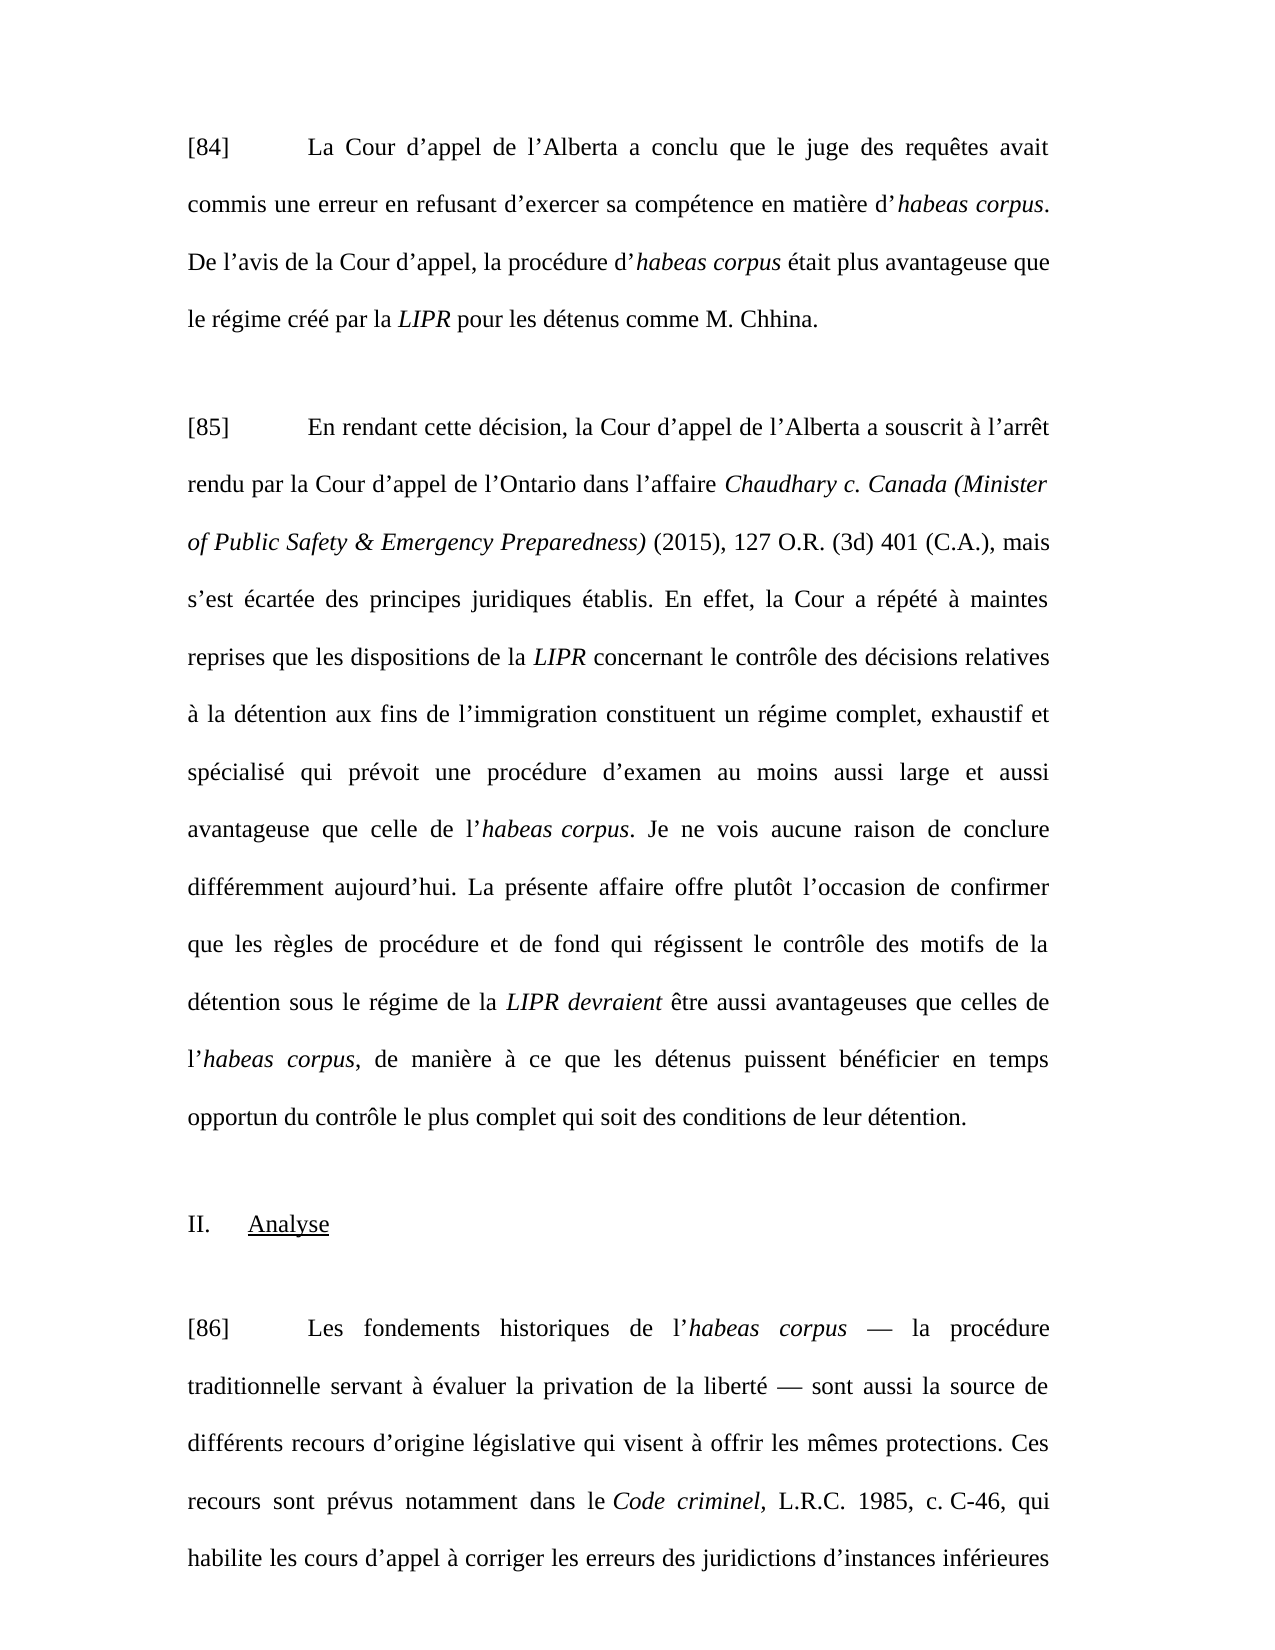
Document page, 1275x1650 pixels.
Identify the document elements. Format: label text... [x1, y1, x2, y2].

text La Cour d’appel de l’Alberta a conclu que le juge des requêtes avait commis une erreur en refusant d’exercer sa compétence en matière d’habeas corpus. De l’avis de la Cour d’appel, la procédure d’habeas corpus était plus avantageuse que le régime créé par la LIPR pour les détenus comme M. Chhina. [187, 132, 1050, 333]
text En rendant cette décision, la Cour d’appel de l’Alberta a souscrit à l’arrêt rendu par la Cour d’appel de l’Ontario dans l’affaire Chaudhary c. Canada (Minister of Public Safety & Emergency Preparedness) (2015), 127 O.R. (3d) 401 (C.A.), mais s’est écartée des principes juridiques établis. En effet, la Cour a répété à maintes reprises que les dispositions de la LIPR concernant le contrôle des décisions relatives à la détention aux fins de l’immigration constituent un régime complet, exhaustif et spécialisé qui prévoit une procédure d’examen au moins aussi large et aussi avantageuse que celle de l’habeas corpus. Je ne vois aucune raison de conclure différemment aujourd’hui. La présente affaire offre plutôt l’occasion de confirmer que les règles de procédure et de fond qui régissent le contrôle des motifs de la détention sous le régime de la LIPR devraient être aussi avantageuses que celles de l’habeas corpus, de manière à ce que les détenus puissent bénéficier en temps opportun du contrôle le plus complet qui soit des conditions de leur détention. [187, 412, 1050, 1131]
title Analyse [187, 1209, 1050, 1238]
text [187, 1313, 1050, 1572]
